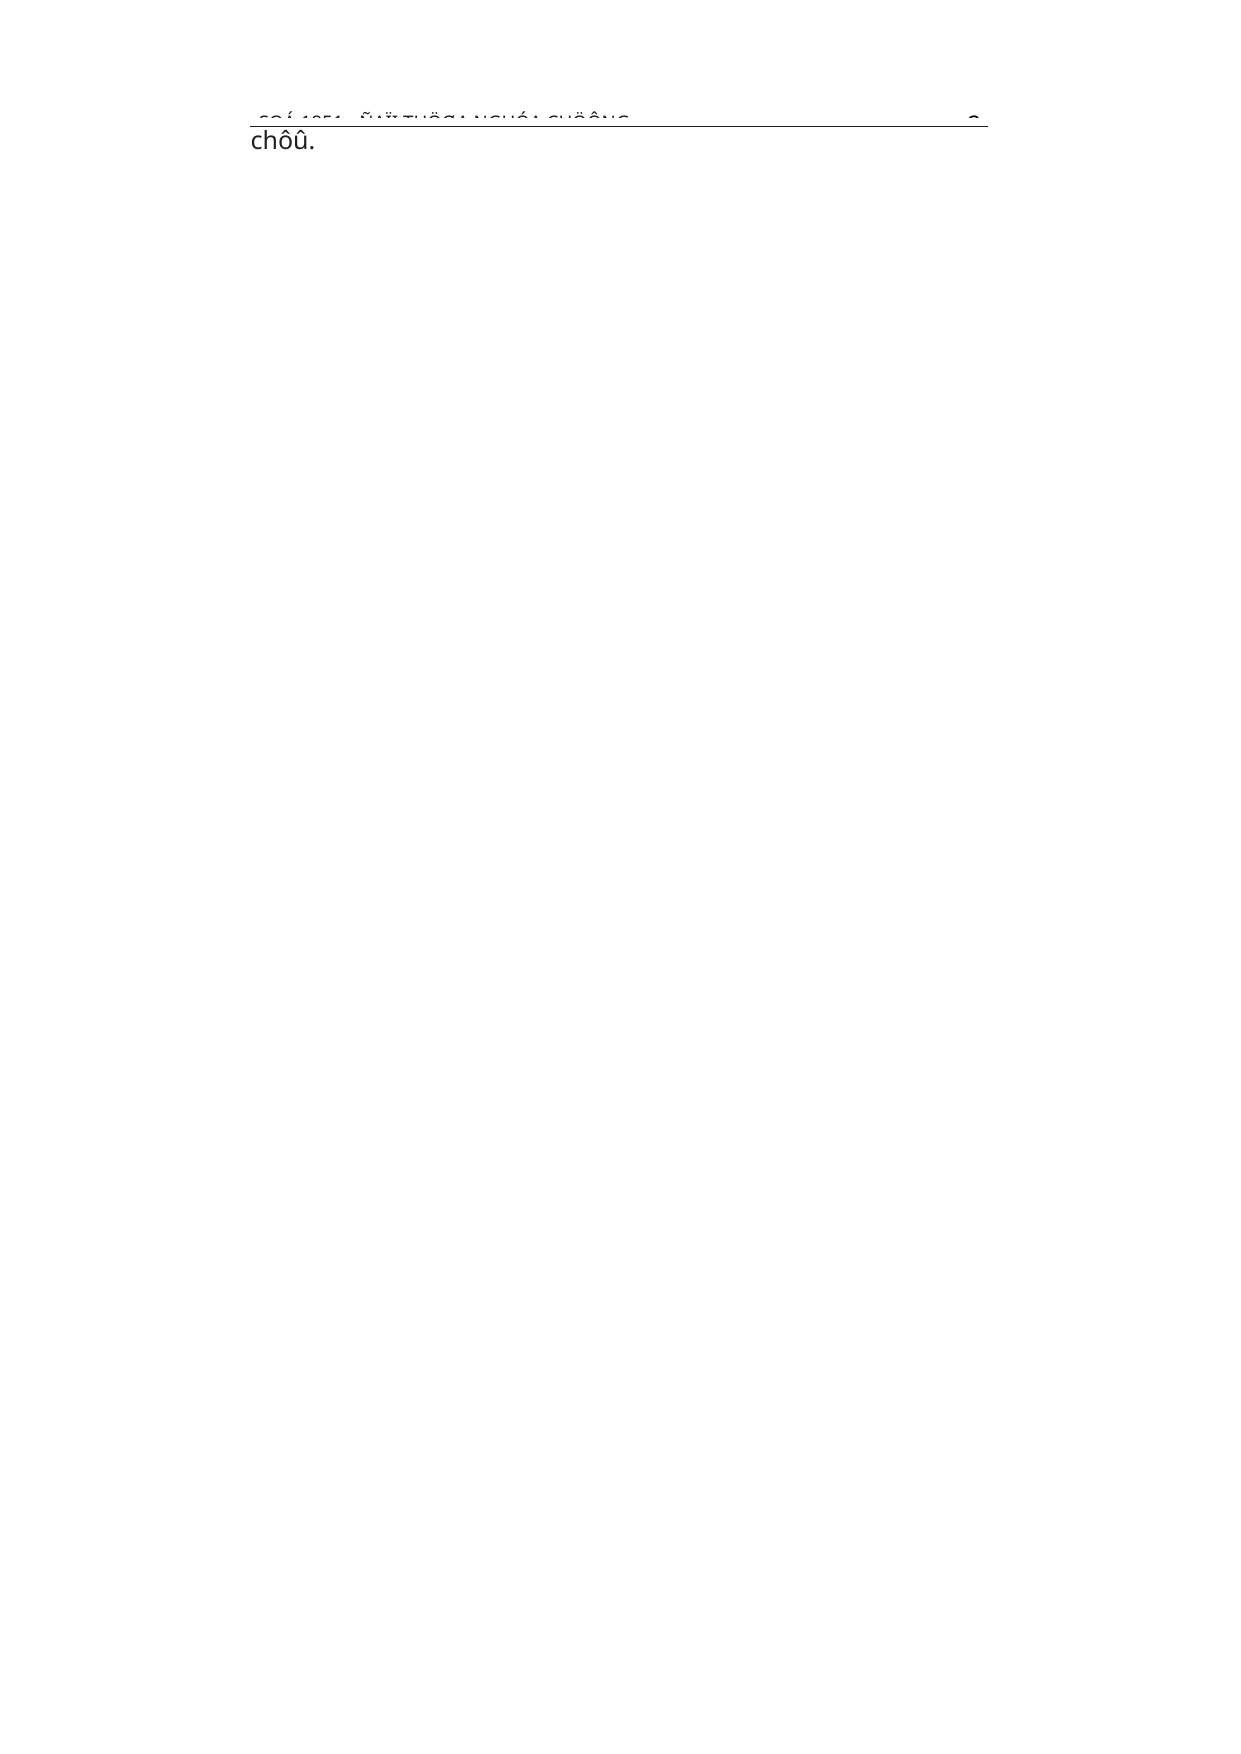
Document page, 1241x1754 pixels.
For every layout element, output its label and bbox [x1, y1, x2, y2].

list [250, 125, 990, 156]
